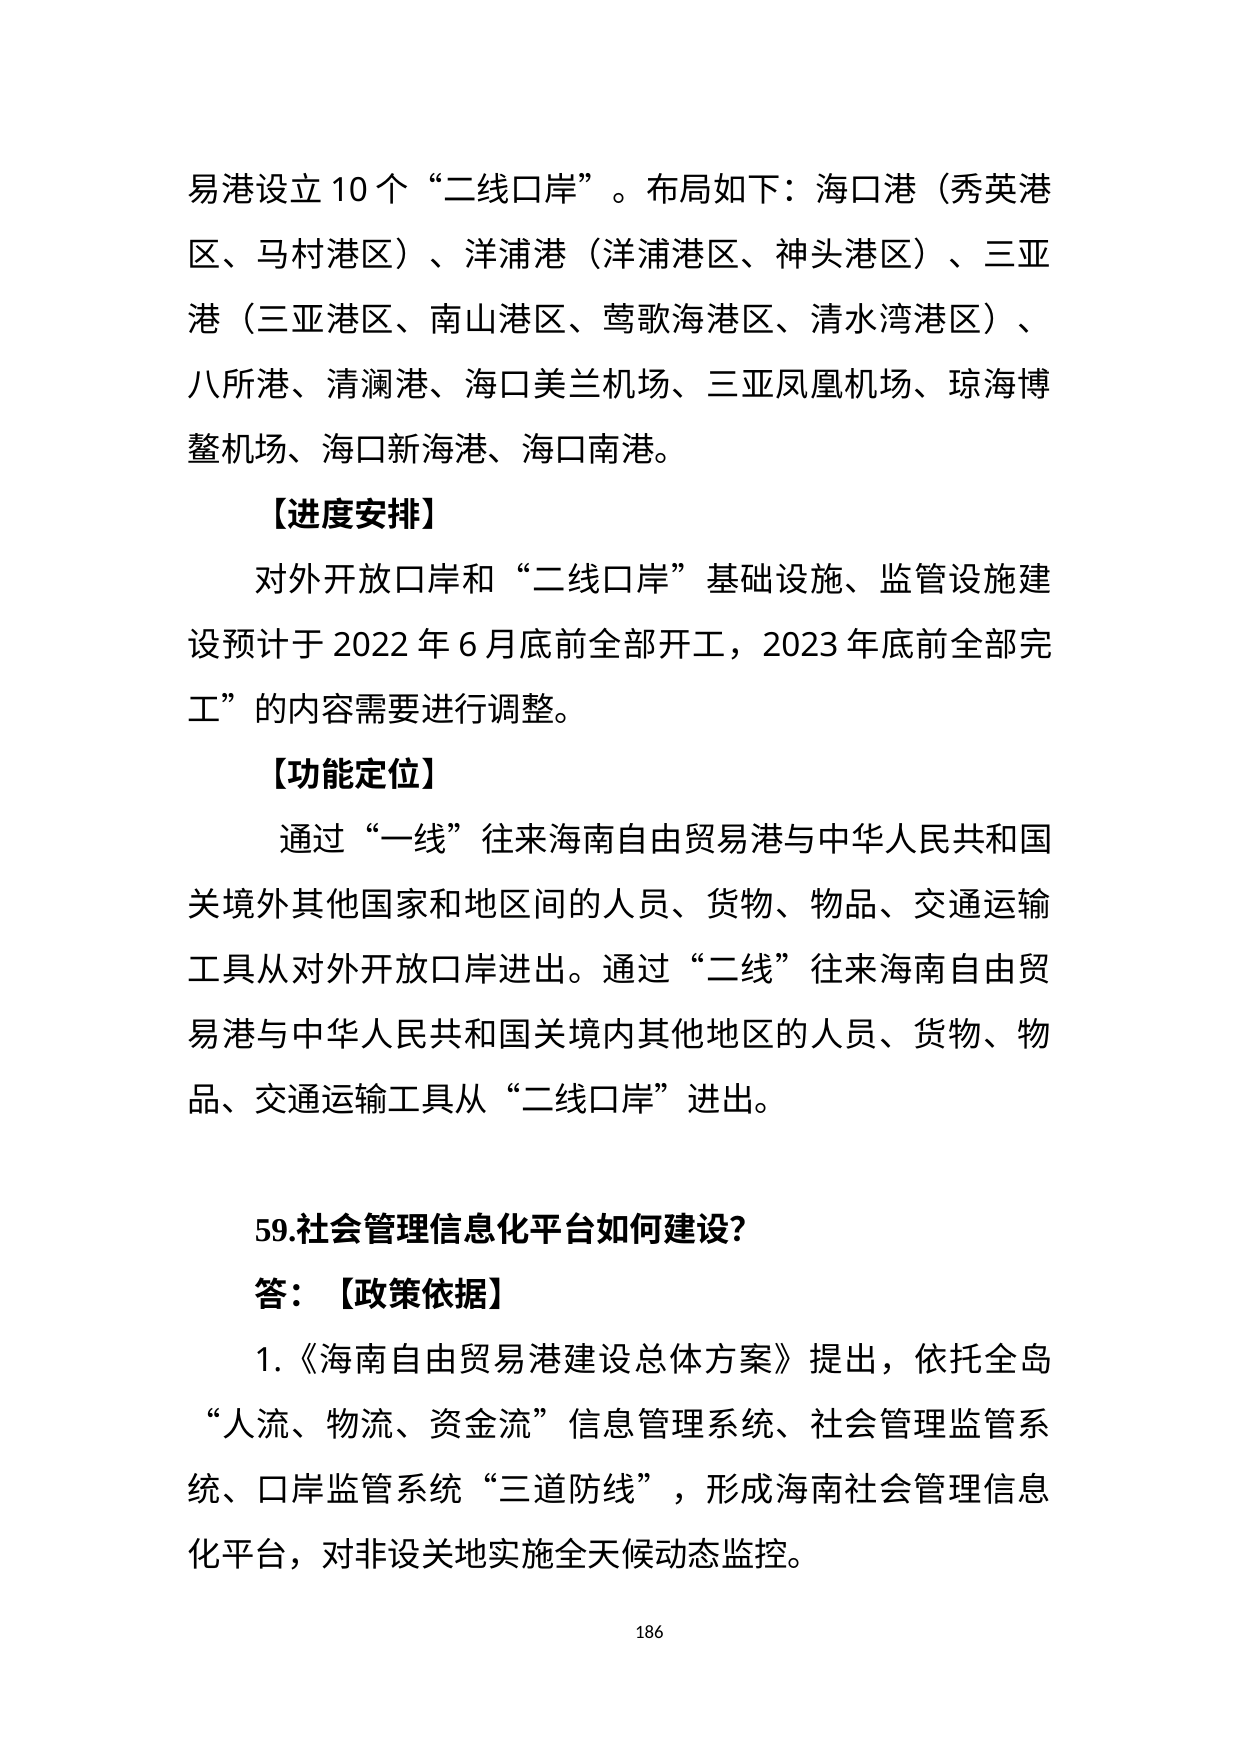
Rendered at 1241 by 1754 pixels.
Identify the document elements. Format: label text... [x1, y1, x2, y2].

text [187, 154, 1053, 479]
subtitle 59.社会管理信息化平台如何建设？ [187, 1194, 1053, 1259]
text 1.《海南自由贸易港建设总体方案》提出，依托全岛“人流、物流、资金流”信息管理系统、社会管理监管系统、口岸监管系统“三道防线”，形成海南社会管理信息化平台，对非设关地实施全天候动态监控。 [187, 1324, 1053, 1584]
text 【进度安排】 [187, 479, 1053, 544]
text 通过“一线”往来海南自由贸易港与中华人民共和国关境外其他国家和地区间的人员、货物、物品、交通运输工具从对外开放口岸进出。通过“二线”往来海南自由贸易港与中华人民共和国关境内其他地区的人员、货物、物品、交通运输工具从“二线口岸”进出。 [187, 804, 1053, 1129]
text 【功能定位】 [187, 739, 1053, 804]
text 对外开放口岸和“二线口岸”基础设施、监管设施建设预计于2022年6月底前全部开工，2023年底前全部完工”的内容需要进行调整。 [187, 544, 1053, 739]
text 答：【政策依据】 [187, 1259, 1053, 1324]
